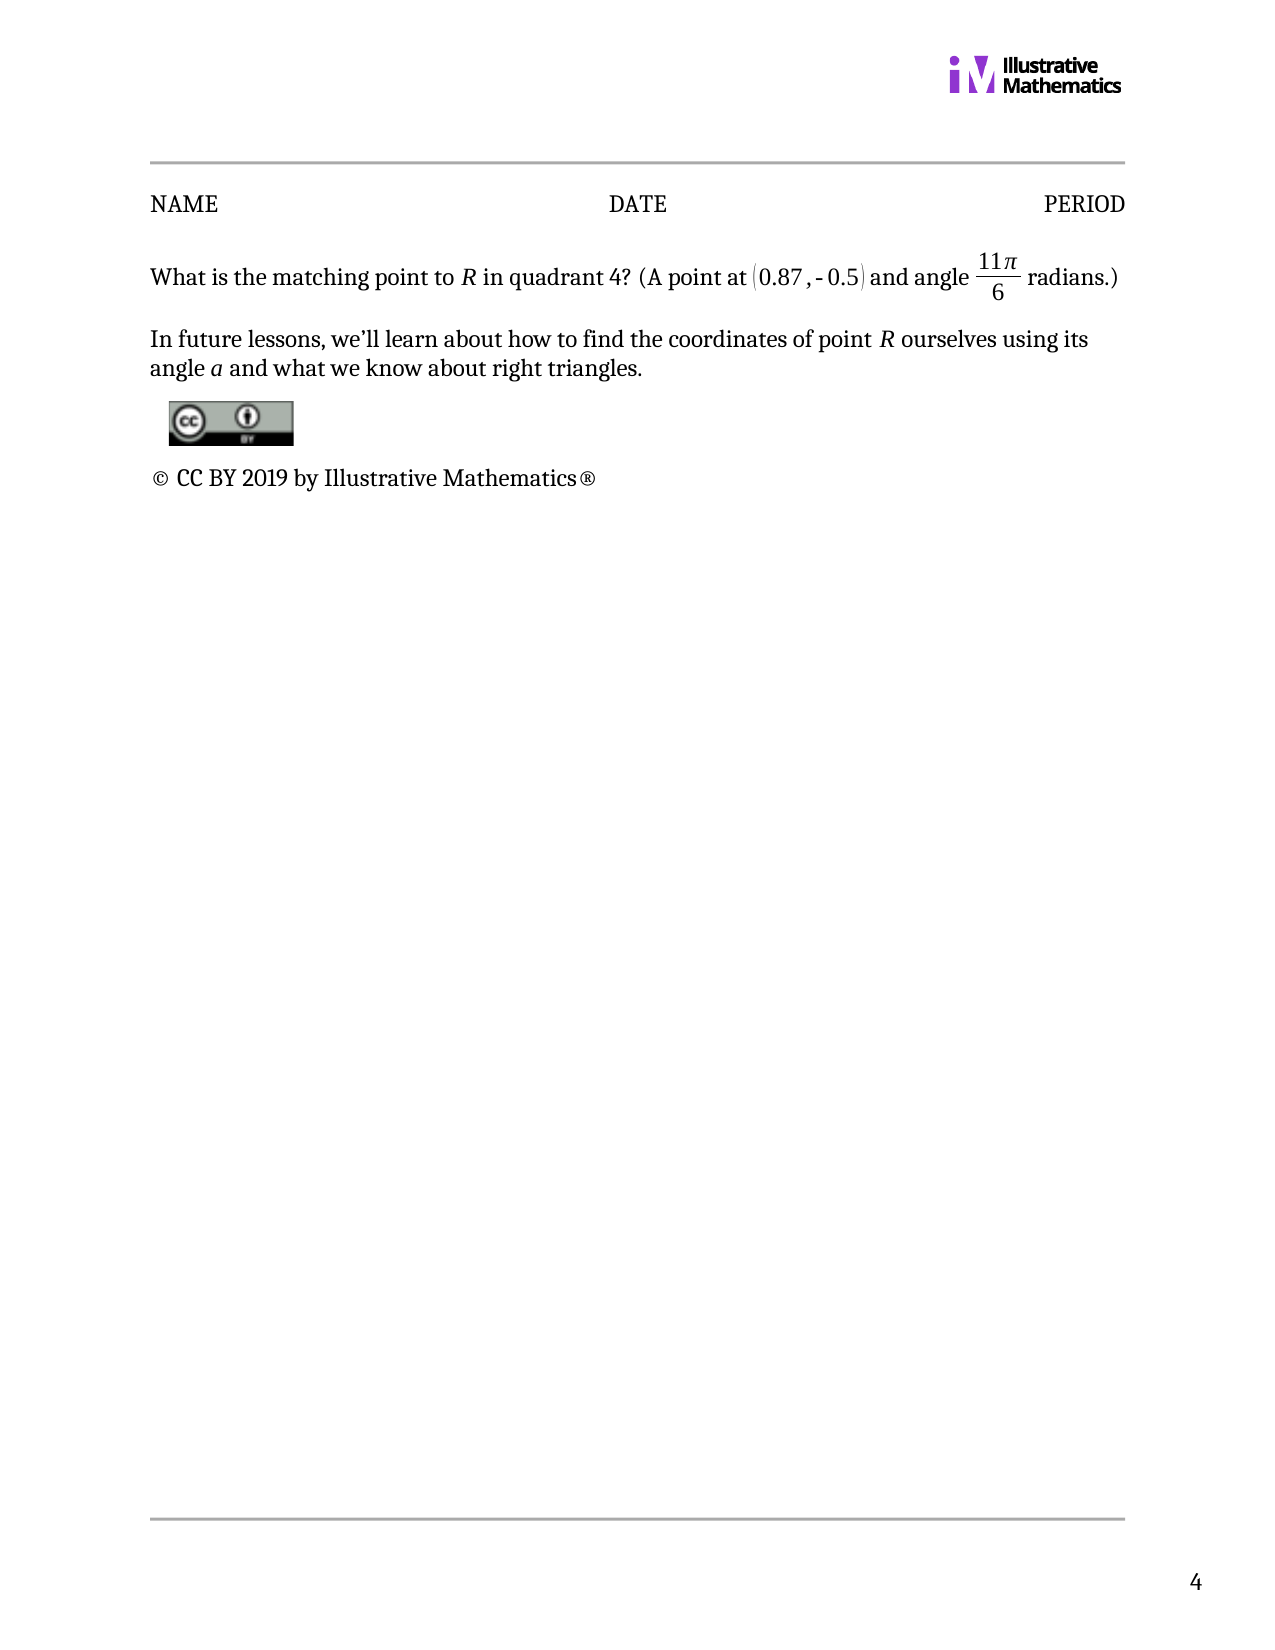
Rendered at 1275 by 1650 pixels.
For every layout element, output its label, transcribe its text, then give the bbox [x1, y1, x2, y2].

picture [949, 55, 1121, 93]
picture [168, 401, 294, 446]
text © CC BY 2019 by Illustrative Mathematics® [150, 464, 1125, 493]
text In future lessons, we’ll learn about how to find the coordinates of point ourselves using its angle and what we know about right triangles. [150, 325, 1125, 383]
text What is the matching point to in quadrant 4? (A point at and angle radians.) [150, 247, 1125, 306]
